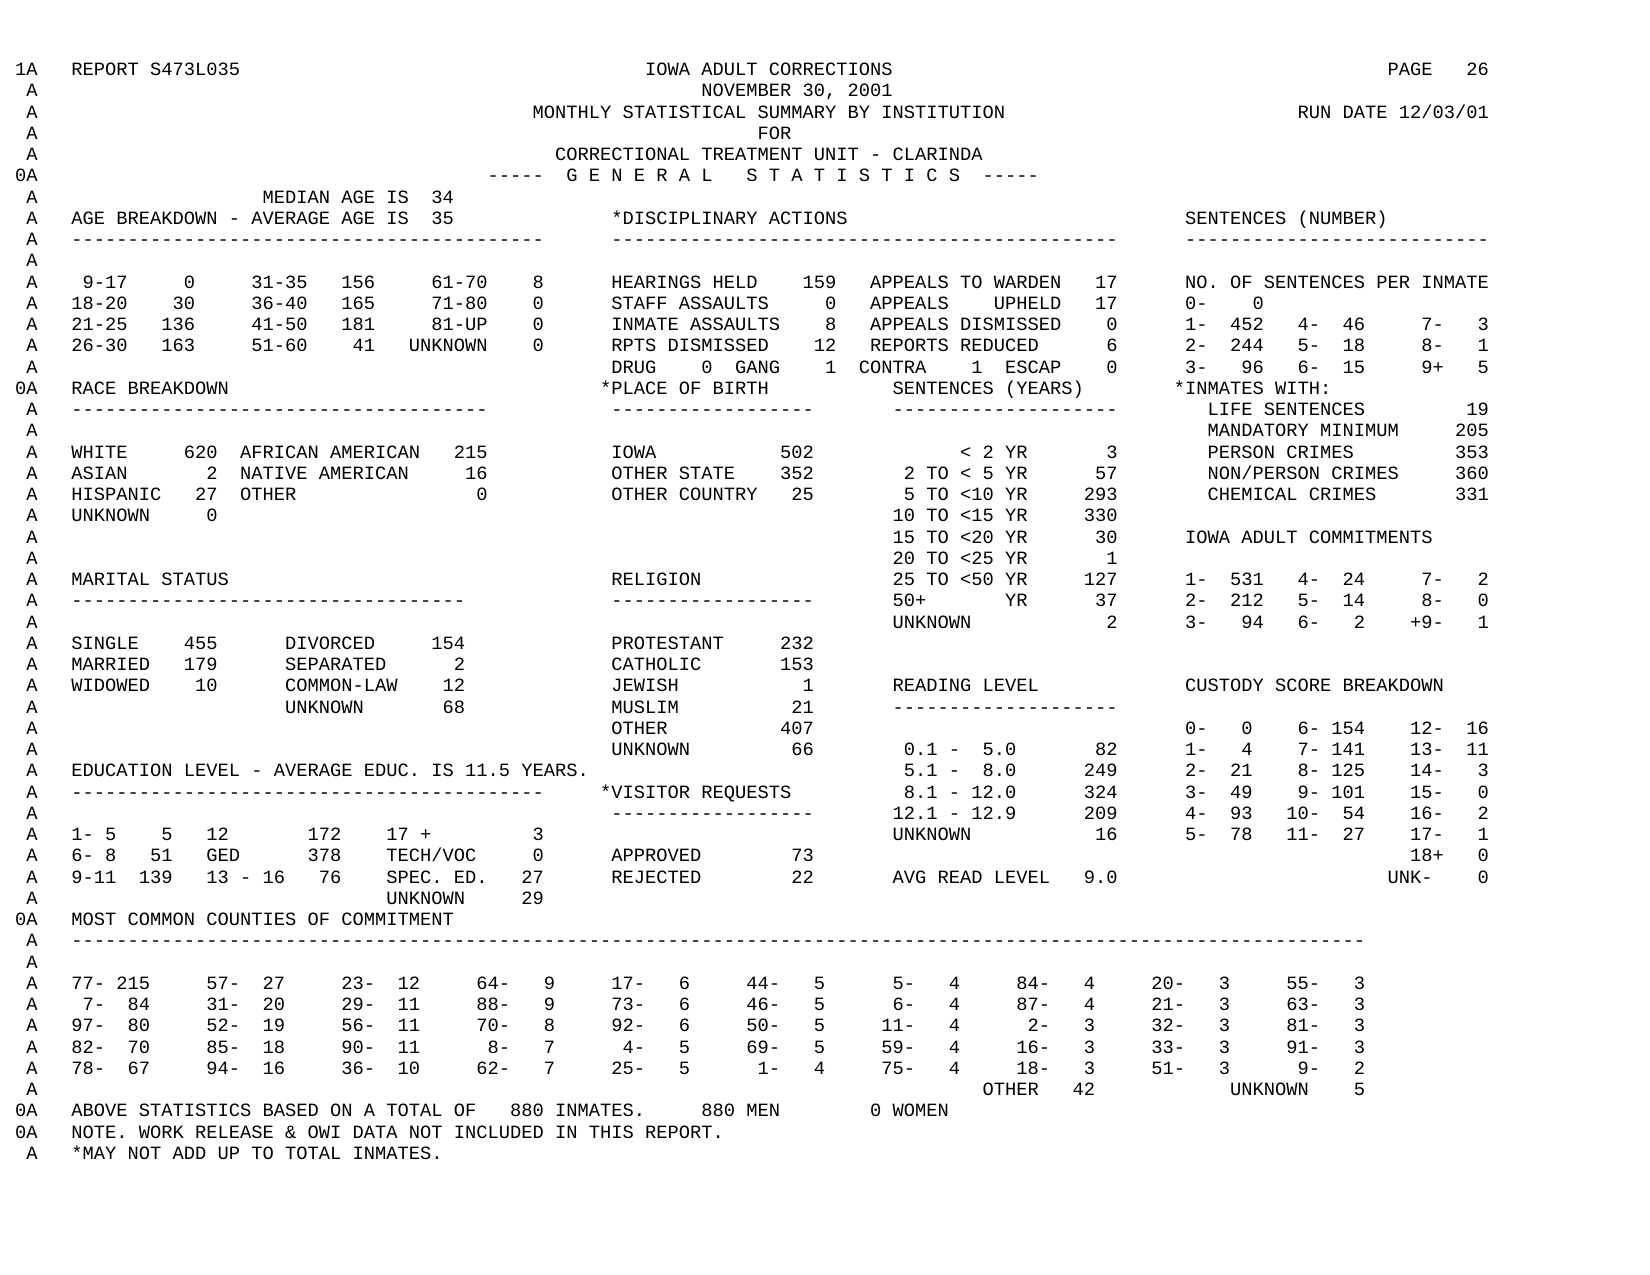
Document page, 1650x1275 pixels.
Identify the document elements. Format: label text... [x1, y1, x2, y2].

text A SINGLE 455 DIVORCED 154 PROTESTANT 232 [15, 634, 1590, 655]
text 0A NOTE. WORK RELEASE & OWI DATA NOT INCLUDED IN THIS REPORT. [15, 1122, 1590, 1144]
text A MEDIAN AGE IS 34 [15, 187, 1590, 209]
text A 6- 8 51 GED 378 TECH/VOC 0 APPROVED 73 18+ 0 [15, 846, 1590, 867]
text A UNKNOWN 0 10 TO <15 YR 330 [15, 506, 1590, 527]
text A ------------------------------------------ *VISITOR REQUESTS 8.1 - 12.0 324 3- 49 9- 101 15- 0 [15, 782, 1590, 804]
text A AGE BREAKDOWN - AVERAGE AGE IS 35 *DISCIPLINARY ACTIONS SENTENCES (NUMBER) [15, 209, 1590, 230]
text A HISPANIC 27 OTHER 0 OTHER COUNTRY 25 5 TO <10 YR 293 CHEMICAL CRIMES 331 [15, 485, 1590, 506]
text A MONTHLY STATISTICAL SUMMARY BY INSTITUTION RUN DATE 12/03/01 [15, 102, 1590, 124]
text A UNKNOWN 66 0.1 - 5.0 82 1- 4 7- 141 13- 11 [15, 740, 1590, 761]
text A 77- 215 57- 27 23- 12 64- 9 17- 6 44- 5 5- 4 84- 4 20- 3 55- 3 [15, 974, 1590, 995]
text A 15 TO <20 YR 30 IOWA ADULT COMMITMENTS [15, 527, 1590, 549]
text 1A REPORT S473L035 IOWA ADULT CORRECTIONS PAGE 26 [15, 60, 1590, 81]
text A EDUCATION LEVEL - AVERAGE EDUC. IS 11.5 YEARS. 5.1 - 8.0 249 2- 21 8- 125 14- 3 [15, 761, 1590, 782]
text A UNKNOWN 29 [15, 889, 1590, 910]
text A DRUG 0 GANG 1 CONTRA 1 ESCAP 0 3- 96 6- 15 9+ 5 [15, 357, 1590, 379]
text A [15, 251, 1590, 272]
text A 9-11 139 13 - 16 76 SPEC. ED. 27 REJECTED 22 AVG READ LEVEL 9.0 UNK- 0 [15, 867, 1590, 889]
text A 82- 70 85- 18 90- 11 8- 7 4- 5 69- 5 59- 4 16- 3 33- 3 91- 3 [15, 1037, 1590, 1059]
text A OTHER 407 0- 0 6- 154 12- 16 [15, 719, 1590, 740]
text A *MAY NOT ADD UP TO TOTAL INMATES. [15, 1144, 1590, 1165]
text A OTHER 42 UNKNOWN 5 [15, 1080, 1590, 1101]
text A UNKNOWN 2 3- 94 6- 2 +9- 1 [15, 612, 1590, 634]
text A ------------------------------------------------------------------------------------------------------------------- [15, 931, 1590, 952]
text 0A RACE BREAKDOWN *PLACE OF BIRTH SENTENCES (YEARS) *INMATES WITH: [15, 379, 1590, 400]
text A 9-17 0 31-35 156 61-70 8 HEARINGS HELD 159 APPEALS TO WARDEN 17 NO. OF SENTENCES PER INMATE [15, 272, 1590, 294]
text A NOVEMBER 30, 2001 [15, 81, 1590, 102]
text A ASIAN 2 NATIVE AMERICAN 16 OTHER STATE 352 2 TO < 5 YR 57 NON/PERSON CRIMES 360 [15, 464, 1590, 485]
text A FOR [15, 124, 1590, 145]
text A ------------------ 12.1 - 12.9 209 4- 93 10- 54 16- 2 [15, 804, 1590, 825]
text A 26-30 163 51-60 41 UNKNOWN 0 RPTS DISMISSED 12 REPORTS REDUCED 6 2- 244 5- 18 8- 1 [15, 336, 1590, 357]
text A ------------------------------------------ --------------------------------------------- --------------------------- [15, 230, 1590, 251]
text 0A MOST COMMON COUNTIES OF COMMITMENT [15, 910, 1590, 931]
text A MANDATORY MINIMUM 205 [15, 421, 1590, 442]
text A MARRIED 179 SEPARATED 2 CATHOLIC 153 [15, 655, 1590, 676]
text A 7- 84 31- 20 29- 11 88- 9 73- 6 46- 5 6- 4 87- 4 21- 3 63- 3 [15, 995, 1590, 1016]
text A 20 TO <25 YR 1 [15, 549, 1590, 570]
text A CORRECTIONAL TREATMENT UNIT - CLARINDA [15, 145, 1590, 166]
text A 1- 5 5 12 172 17 + 3 UNKNOWN 16 5- 78 11- 27 17- 1 [15, 825, 1590, 846]
text A [15, 952, 1590, 974]
text A ----------------------------------- ------------------ 50+ YR 37 2- 212 5- 14 8- 0 [15, 591, 1590, 612]
text A UNKNOWN 68 MUSLIM 21 -------------------- [15, 697, 1590, 719]
text A WIDOWED 10 COMMON-LAW 12 JEWISH 1 READING LEVEL CUSTODY SCORE BREAKDOWN [15, 676, 1590, 697]
text 0A ABOVE STATISTICS BASED ON A TOTAL OF 880 INMATES. 880 MEN 0 WOMEN [15, 1101, 1590, 1122]
text A MARITAL STATUS RELIGION 25 TO <50 YR 127 1- 531 4- 24 7- 2 [15, 570, 1590, 591]
text A 97- 80 52- 19 56- 11 70- 8 92- 6 50- 5 11- 4 2- 3 32- 3 81- 3 [15, 1016, 1590, 1037]
text A 18-20 30 36-40 165 71-80 0 STAFF ASSAULTS 0 APPEALS UPHELD 17 0- 0 [15, 294, 1590, 315]
text A 21-25 136 41-50 181 81-UP 0 INMATE ASSAULTS 8 APPEALS DISMISSED 0 1- 452 4- 46 7- 3 [15, 315, 1590, 336]
text 0A ----- G E N E R A L S T A T I S T I C S ----- [15, 166, 1590, 187]
text A WHITE 620 AFRICAN AMERICAN 215 IOWA 502 < 2 YR 3 PERSON CRIMES 353 [15, 442, 1590, 464]
text A 78- 67 94- 16 36- 10 62- 7 25- 5 1- 4 75- 4 18- 3 51- 3 9- 2 [15, 1059, 1590, 1080]
text A ------------------------------------- ------------------ -------------------- LIFE SENTENCES 19 [15, 400, 1590, 421]
